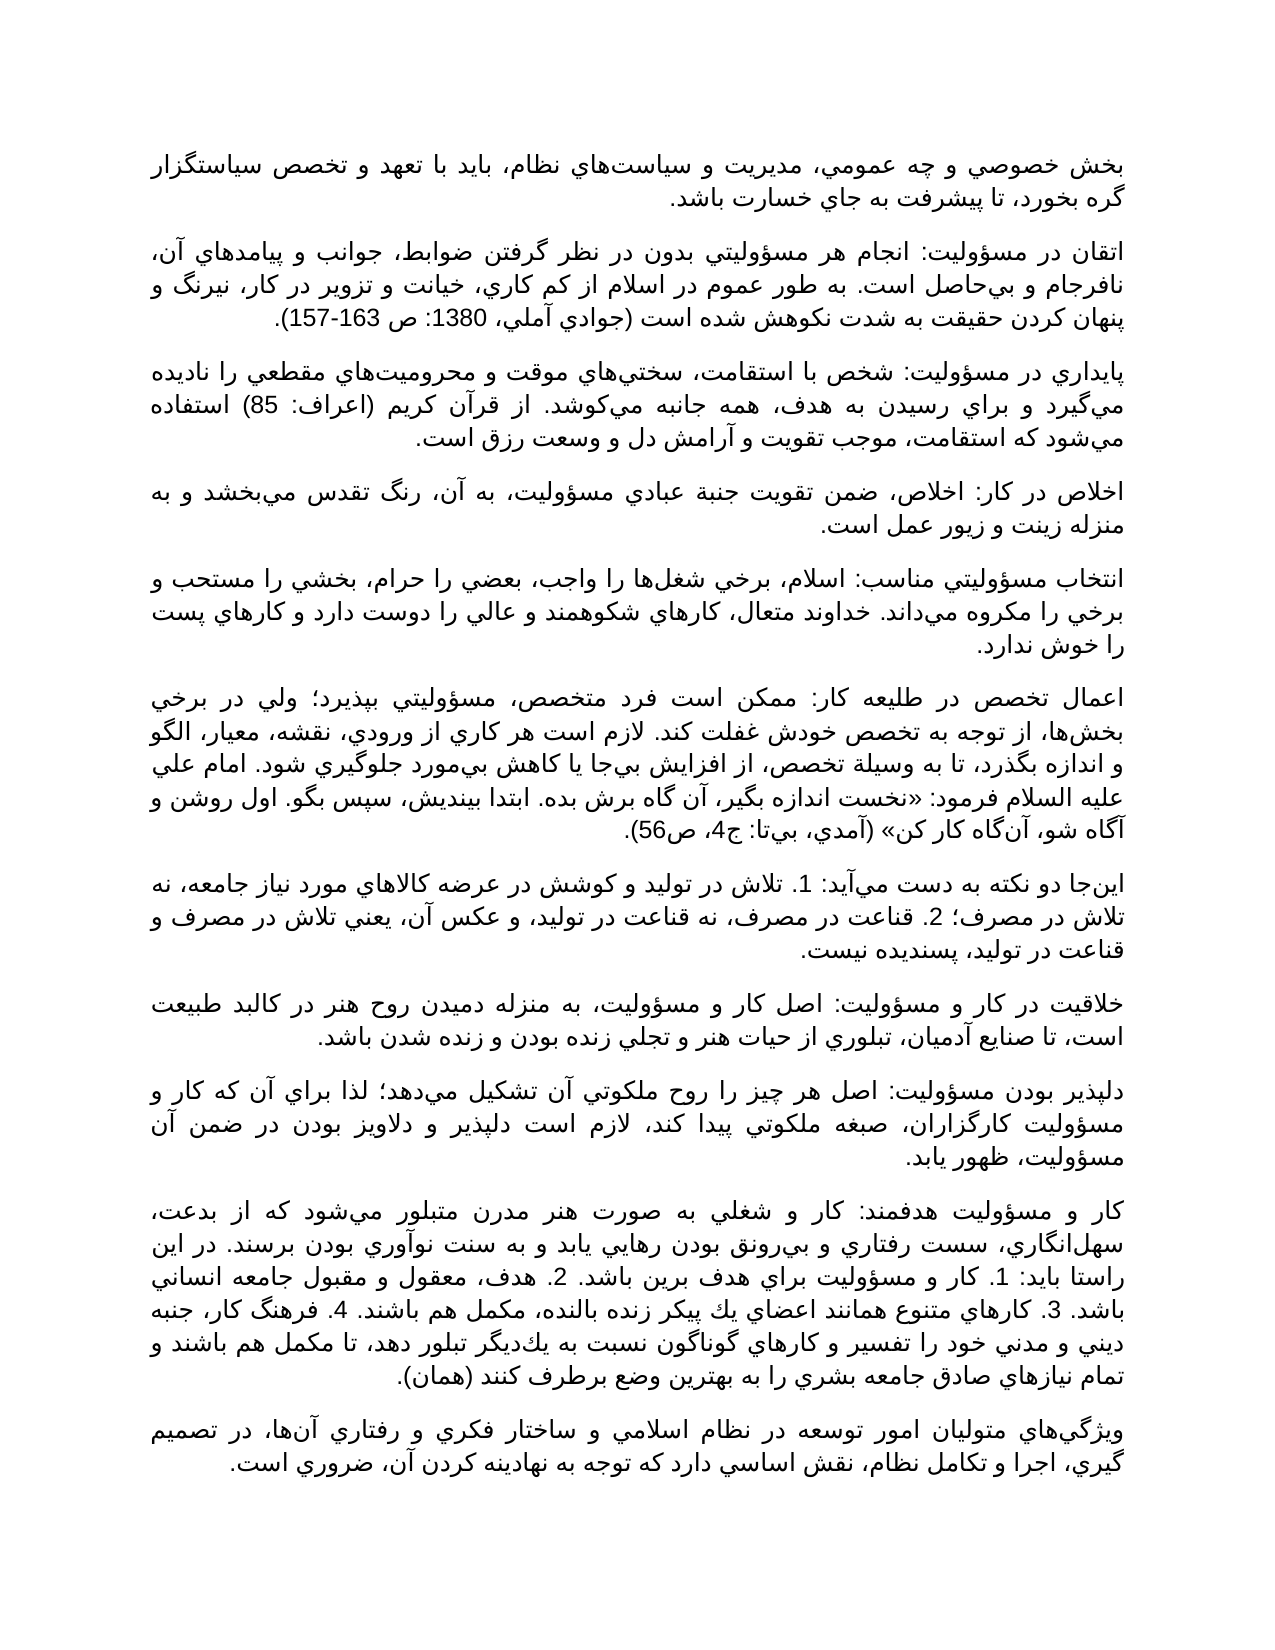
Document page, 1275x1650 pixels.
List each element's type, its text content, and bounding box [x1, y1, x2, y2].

text ويژگي‌هاي متوليان امور توسعه در نظام اسلامي و ساختار فكري و رفتاري آن‌ها، در تصميم گيري، اجرا و تكامل نظام، نقش اساسي دارد كه توجه به نهادينه كردن آن، ضروري است. [150, 1415, 1125, 1477]
text دلپذير بودن مسؤوليت: اصل هر چيز را روح ملكوتي آن تشكيل مي‌دهد؛ لذا براي آن كه كار و مسؤوليت كارگزاران، صبغه ملكوتي پيدا كند، لازم است دلپذير و دلاويز بودن در ضمن آن مسؤوليت، ظهور يابد. [150, 1076, 1125, 1171]
text خلاقيت در كار و مسؤوليت: اصل كار و مسؤوليت، به منزله دميدن روح هنر در كالبد طبيعت است، تا صنايع آدميان، تبلوري از حيات هنر و تجلي زنده بودن و زنده شدن باشد. [150, 989, 1125, 1051]
text اين‌جا دو نكته به دست مي‌آيد: 1. تلاش در توليد و كوشش در عرضه كالاهاي مورد نياز جامعه، نه تلاش در مصرف؛ 2. قناعت در مصرف، نه قناعت در توليد، و عكس آن، يعني تلاش در مصرف و قناعت در توليد، پسنديده نيست. [150, 869, 1125, 964]
text پايداري در مسؤوليت: شخص با استقامت، سختي‌هاي موقت و محروميت‌هاي مقطعي را ناديده مي‌گيرد و براي رسيدن به هدف، همه جانبه مي‌كوشد. از قرآن كريم (اعراف: 85) استفاده مي‌شود كه استقامت، موجب تقويت و آرامش دل و وسعت رزق است. [150, 357, 1125, 452]
text اخلاص در كار: اخلاص، ضمن تقويت جنبة عبادي مسؤوليت، به آن، رنگ تقدس مي‌بخشد و به منزله زينت و زيور عمل است. [150, 477, 1125, 538]
text انتخاب مسؤوليتي مناسب: اسلام، برخي شغل‌ها را واجب، بعضي را حرام، بخشي را مستحب و برخي را مكروه مي‌داند. خداوند متعال، كارهاي شكوهمند و عالي را دوست دارد و كارهاي پست را خوش ندارد. [150, 563, 1125, 658]
text اتقان در مسؤوليت: انجام هر مسؤوليتي بدون در نظر گرفتن ضوابط، جوانب و پيامدهاي آن، نافرجام و بي‌حاصل است. به طور عموم در اسلام از كم كاري، خيانت و تزوير در كار، نيرنگ و پنهان كردن حقيقت به شدت نكوهش شده است (جوادي آملي، 1380: ص 163-157). [150, 237, 1125, 332]
text كار و مسؤوليت هدفمند: كار و شغلي به صورت هنر مدرن متبلور مي‌شود كه از بدعت، سهل‌انگاري، سست رفتاري و بي‌رونق بودن رهايي يابد و به سنت نوآوري بودن برسند. در اين راستا بايد: 1. كار و مسؤوليت براي هدف برين باشد. 2. هدف، معقول و مقبول جامعه انساني باشد. 3. كارهاي متنوع همانند اعضاي يك پيكر زنده بالنده، مكمل هم باشند. 4. فرهنگ كار، جنبه ديني و مدني خود را تفسير و كارهاي گوناگون نسبت به يك‌ديگر تبلور دهد، تا مكمل هم باشند و تمام نيازهاي صادق جامعه بشري را به بهترين وضع برطرف كنند (همان). [150, 1196, 1125, 1390]
text اعمال تخصص در طليعه كار: ممكن است فرد متخصص، مسؤوليتي بپذيرد؛ ولي در برخي بخش‌ها، از توجه به تخصص خودش غفلت كند. لازم است هر كاري از ورودي، نقشه، معيار، الگو و اندازه بگذرد، تا به وسيلة تخصص، از افزايش بي‌جا يا كاهش بي‌مورد جلوگيري شود. امام علي عليه السلام فرمود: «نخست اندازه بگير، آن گاه برش بده. ابتدا بينديش، سپس بگو. اول روشن و آگاه شو، ‌آن‌گاه كار كن» (آمدي، بي‌تا: ج4، ص56). [150, 683, 1125, 844]
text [150, 150, 1125, 212]
